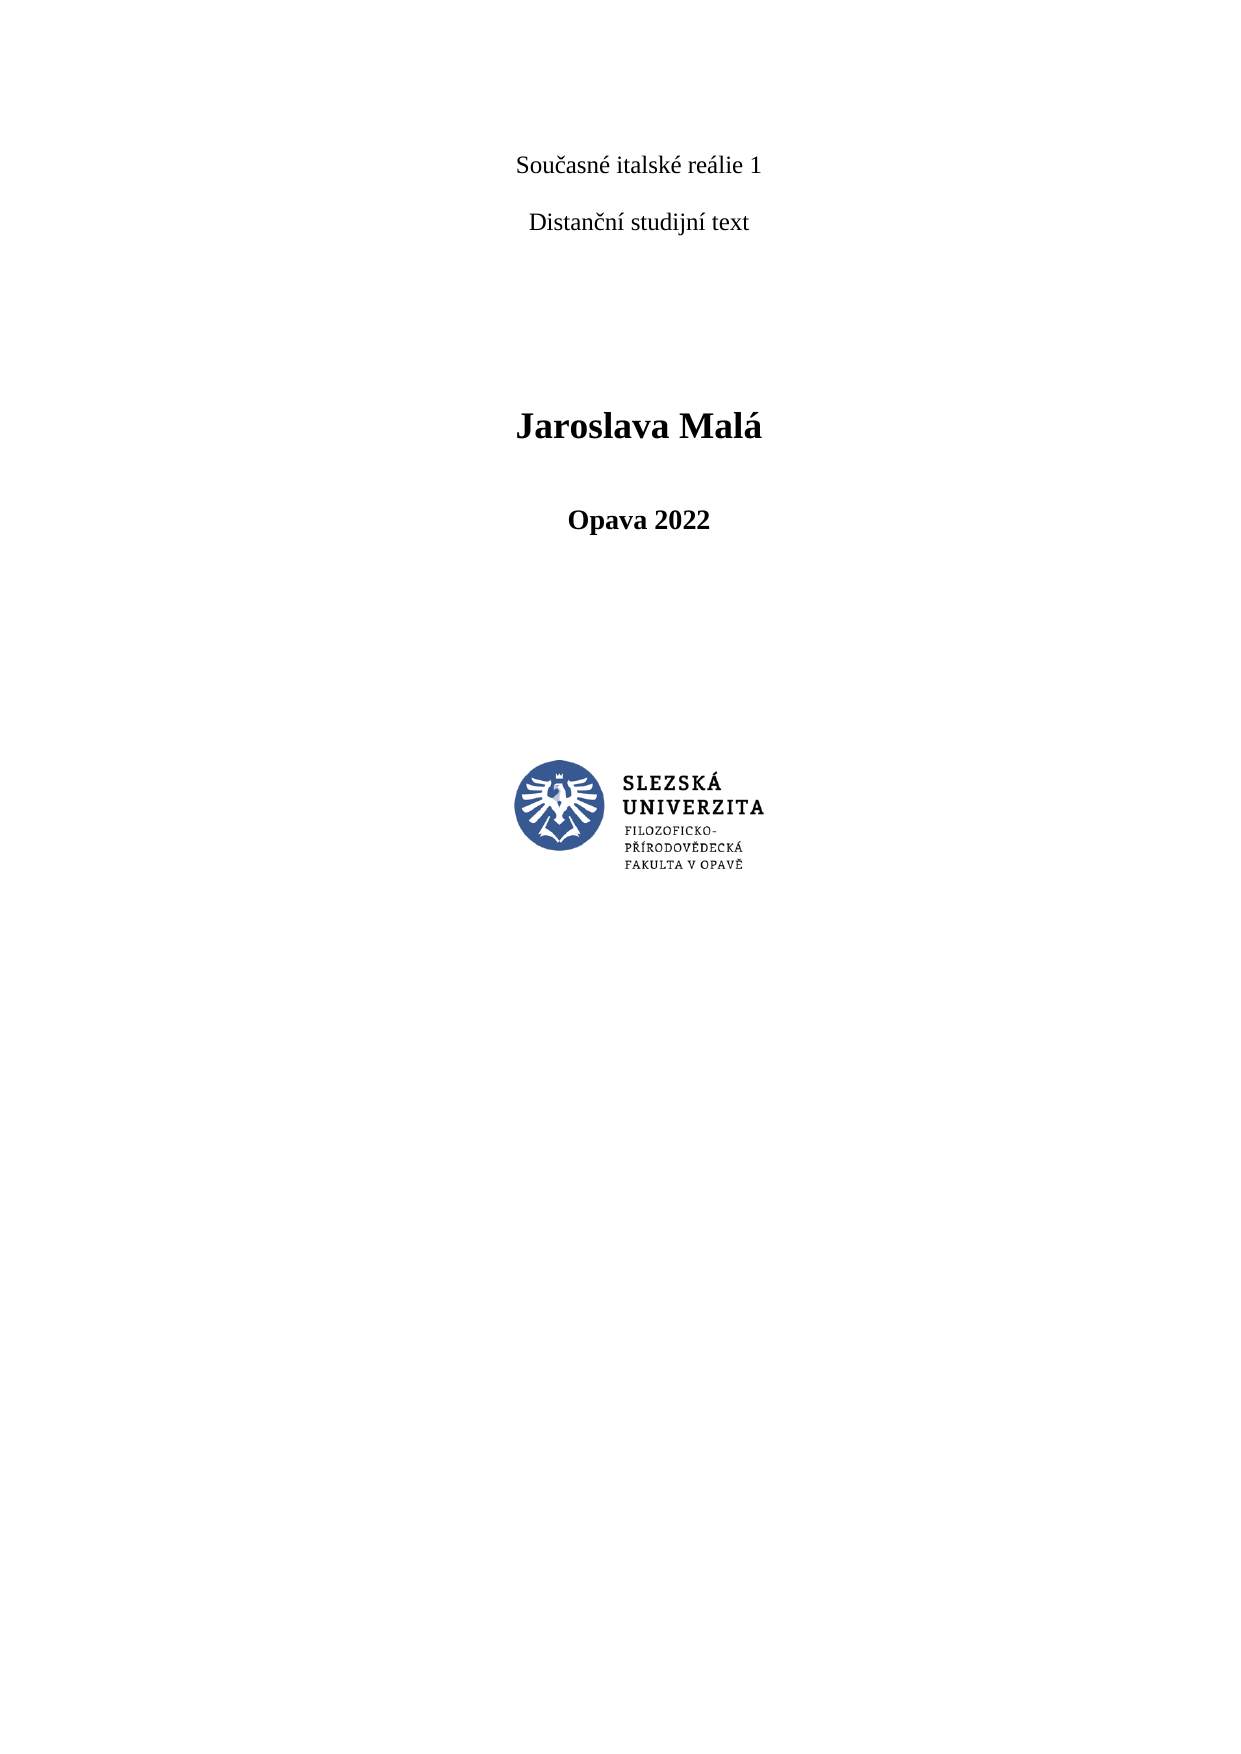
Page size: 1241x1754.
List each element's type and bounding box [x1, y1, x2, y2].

picture [514, 760, 764, 869]
